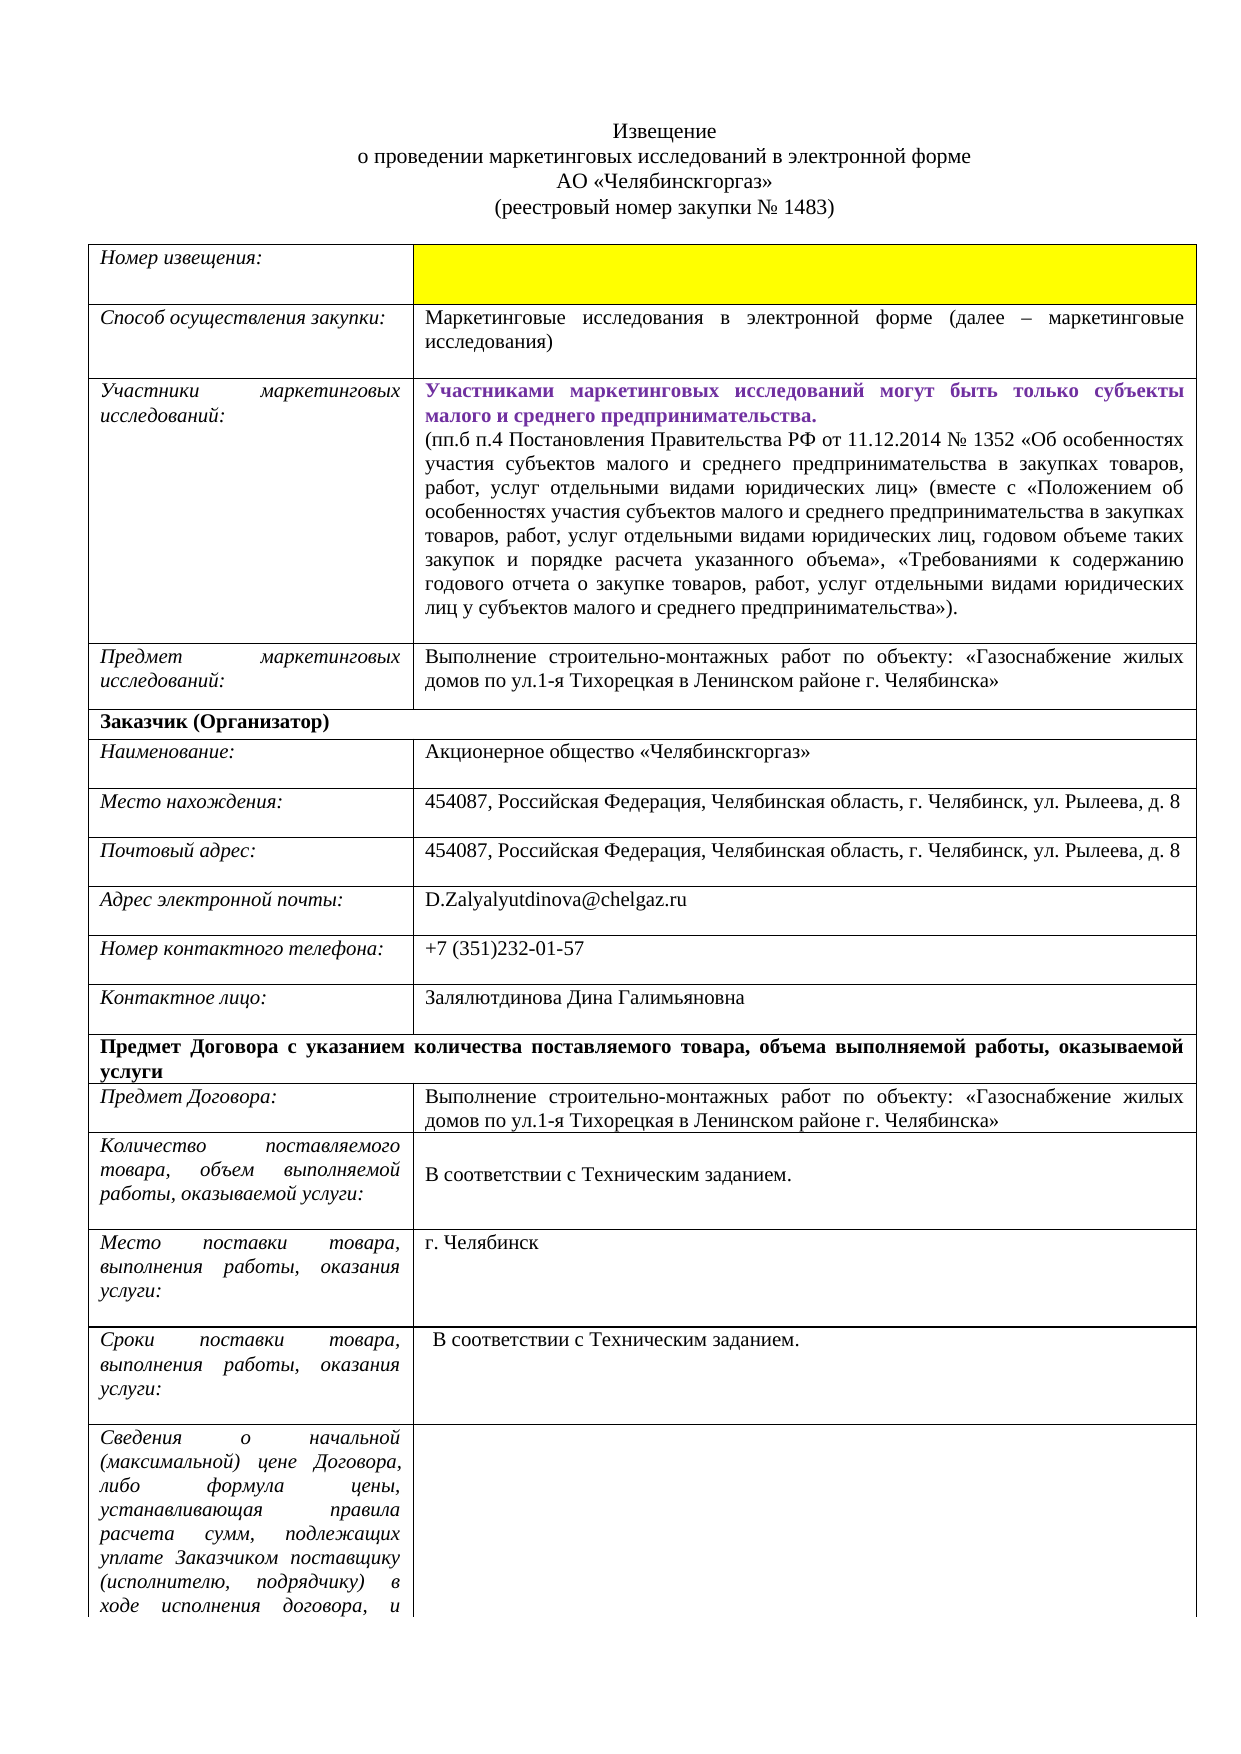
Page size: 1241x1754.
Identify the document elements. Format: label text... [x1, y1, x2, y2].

table_cell Маркетинговые исследования в электронной форме (далее – маркетинговые исследования) [414, 305, 1196, 377]
text АО «Челябинскгоргаз» [177, 168, 1152, 194]
table_header [414, 245, 1196, 304]
table_cell Номер контактного телефона: [89, 936, 413, 984]
table_cell Предмет Договора: [89, 1084, 413, 1132]
table_cell Способ осуществления закупки: [89, 305, 413, 377]
table_cell 454087, Российская Федерация, Челябинская область, г. Челябинск, ул. Рылеева, д. 8 [414, 838, 1196, 886]
table_cell Адрес электронной почты: [89, 887, 413, 935]
table_cell [414, 1425, 1196, 1617]
table_header Номер извещения: [89, 245, 413, 304]
table_cell В соответствии с Техническим заданием. [414, 1133, 1196, 1229]
table_cell Выполнение строительно-монтажных работ по объекту: «Газоснабжение жилых домов по ул.1-я Тихорецкая в Ленинском районе г. Челябинска» [414, 644, 1196, 708]
table_cell Участниками маркетинговых исследований могут быть только субъекты малого и среднего предпринимательства. (пп.б п.4 Постановления Правительства РФ от 11.12.2014 № 1352 «Об особенностях участия субъектов малого и среднего предпринимательства в закупках товаров, работ, услуг отдельными видами юридических лиц» (вместе с «Положением об особенностях участия субъектов малого и среднего предпринимательства в закупках товаров, работ, услуг отдельными видами юридических лиц, годовом объеме таких закупок и порядке расчета указанного объема», «Требованиями к содержанию годового отчета о закупке товаров, работ, услуг отдельными видами юридических лиц у субъектов малого и среднего предпринимательства»). [414, 379, 1196, 643]
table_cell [89, 1425, 413, 1617]
table_cell Выполнение строительно-монтажных работ по объекту: «Газоснабжение жилых домов по ул.1-я Тихорецкая в Ленинском районе г. Челябинска» [414, 1084, 1196, 1132]
table_cell Участники маркетинговых исследований: [89, 379, 413, 643]
table_cell Предмет маркетинговых исследований: [89, 644, 413, 708]
table_cell Почтовый адрес: [89, 838, 413, 886]
table_cell Контактное лицо: [89, 985, 413, 1033]
table_cell В соответствии с Техническим заданием. [414, 1328, 1196, 1424]
text (реестровый номер закупки № 1483) [177, 194, 1152, 219]
text о проведении маркетинговых исследований в электронной форме [177, 143, 1152, 168]
table_cell Заказчик (Организатор) [89, 710, 1196, 738]
table_cell Залялютдинова Дина Галимьяновна [414, 985, 1196, 1033]
table_cell D.Zalyalyutdinova@chelgaz.ru [414, 887, 1196, 935]
table_cell Количество поставляемого товара, объем выполняемой работы, оказываемой услуги: [89, 1133, 413, 1229]
table_cell Сроки поставки товара, выполнения работы, оказания услуги: [89, 1328, 413, 1424]
table_cell Место поставки товара, выполнения работы, оказания услуги: [89, 1230, 413, 1326]
table_cell Акционерное общество «Челябинскгоргаз» [414, 740, 1196, 788]
table_cell +7 (351)232-01-57 [414, 936, 1196, 984]
table_cell Наименование: [89, 740, 413, 788]
table_cell г. Челябинск [414, 1230, 1196, 1326]
table_cell 454087, Российская Федерация, Челябинская область, г. Челябинск, ул. Рылеева, д. 8 [414, 789, 1196, 837]
text Извещение [177, 118, 1152, 143]
table_cell Предмет Договора с указанием количества поставляемого товара, объема выполняемой работы, оказываемой услуги [89, 1035, 1196, 1083]
table_cell Место нахождения: [89, 789, 413, 837]
